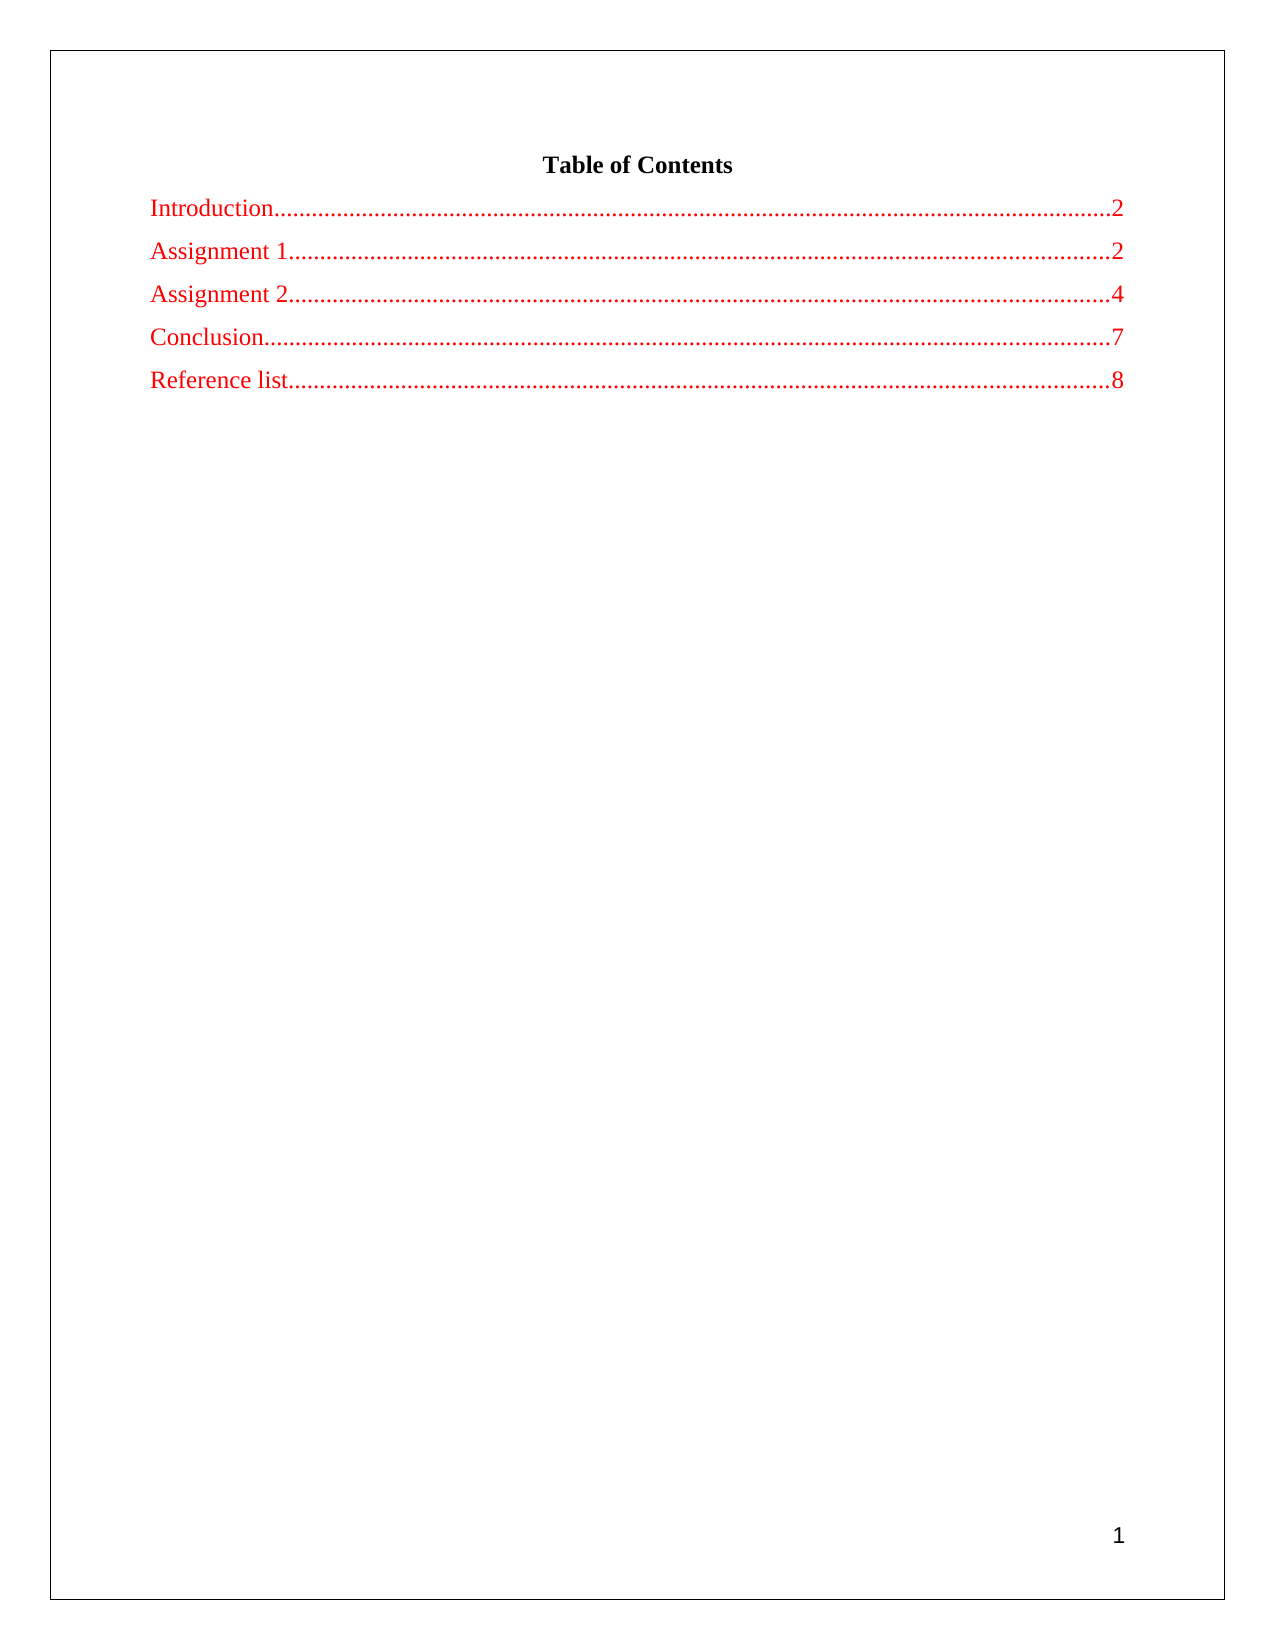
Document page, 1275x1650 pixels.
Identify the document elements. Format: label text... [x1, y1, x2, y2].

text Assignment 1 2 [150, 236, 1125, 265]
text Table of Contents [150, 150, 1125, 179]
text Reference list 8 [150, 366, 1125, 394]
text Assignment 2 4 [150, 279, 1125, 308]
text Conclusion 7 [150, 322, 1125, 351]
text Introduction 2 [150, 193, 1125, 222]
